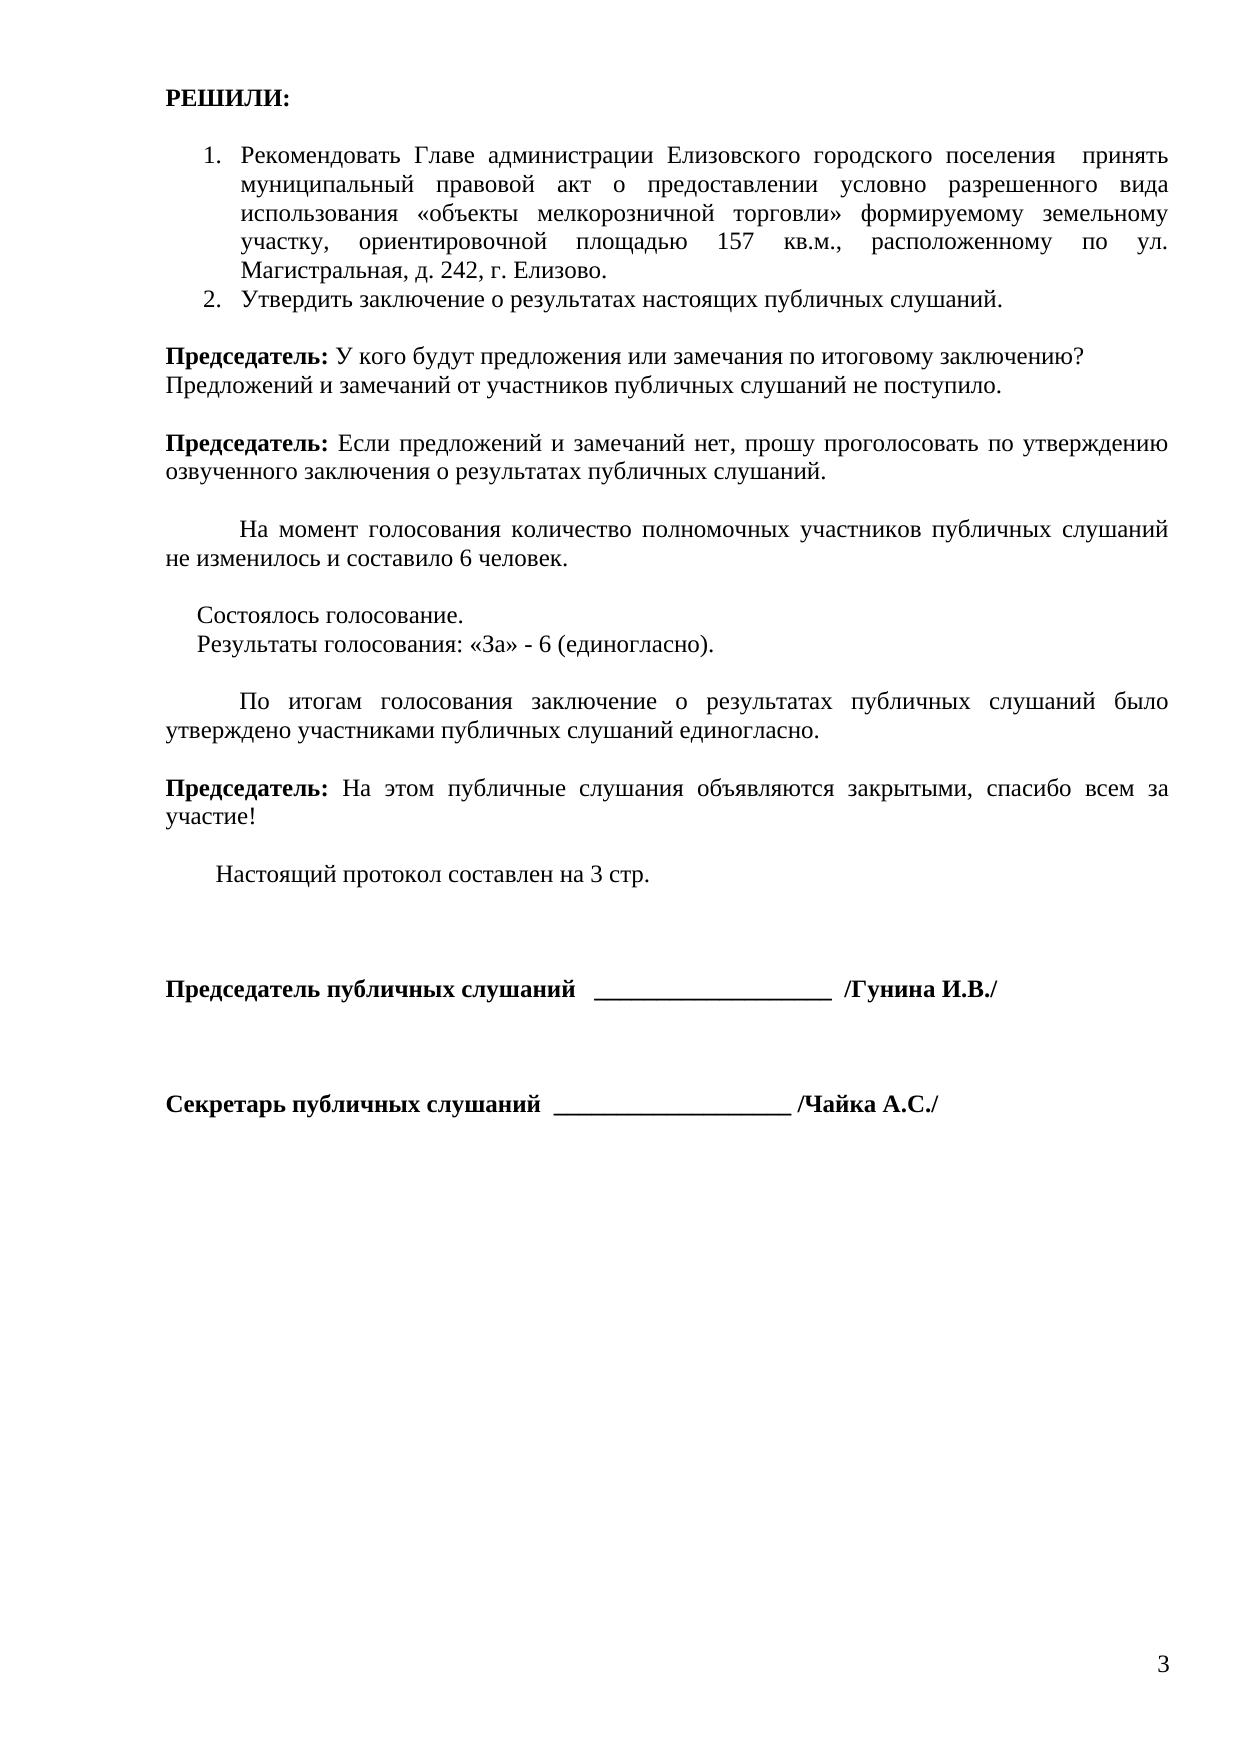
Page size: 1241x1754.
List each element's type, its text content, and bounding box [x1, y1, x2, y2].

list Утвердить заключение о результатах настоящих публичных слушаний. [203, 284, 1169, 313]
list Рекомендовать Главе администрации Елизовского городского поселения принять муниципальный правовой акт о предоставлении условно разрешенного вида использования «объекты мелкорозничной торговли» формируемому земельному участку, ориентировочной площадью 157 кв.м., расположенному по ул. Магистральная, д. 242, г. Елизово. [203, 140, 1169, 284]
text Председатель: У кого будут предложения или замечания по итоговому заключению? [165, 341, 1169, 370]
text На момент голосования количество полномочных участников публичных слушаний не изменилось и составило 6 человек. [165, 514, 1169, 571]
text Настоящий протокол составлен на 3 стр. [165, 859, 1169, 888]
text Предложений и замечаний от участников публичных слушаний не поступило. [165, 370, 1169, 399]
text Председатель: На этом публичные слушания объявляются закрытыми, спасибо всем за участие! [165, 773, 1169, 830]
text По итогам голосования заключение о результатах публичных слушаний было утверждено участниками публичных слушаний единогласно. [165, 686, 1169, 744]
text РЕШИЛИ: [165, 83, 1169, 111]
text Председатель: Если предложений и замечаний нет, прошу проголосовать по утверждению озвученного заключения о результатах публичных слушаний. [165, 428, 1169, 485]
text Председатель публичных слушаний ___________________ /Гунина И.В./ [165, 974, 1169, 1003]
text Результаты голосования: «За» - 6 (единогласно). [165, 629, 1169, 658]
text Секретарь публичных слушаний ___________________ /Чайка А.С./ [165, 1089, 1169, 1118]
text Состоялось голосование. [165, 600, 1169, 629]
